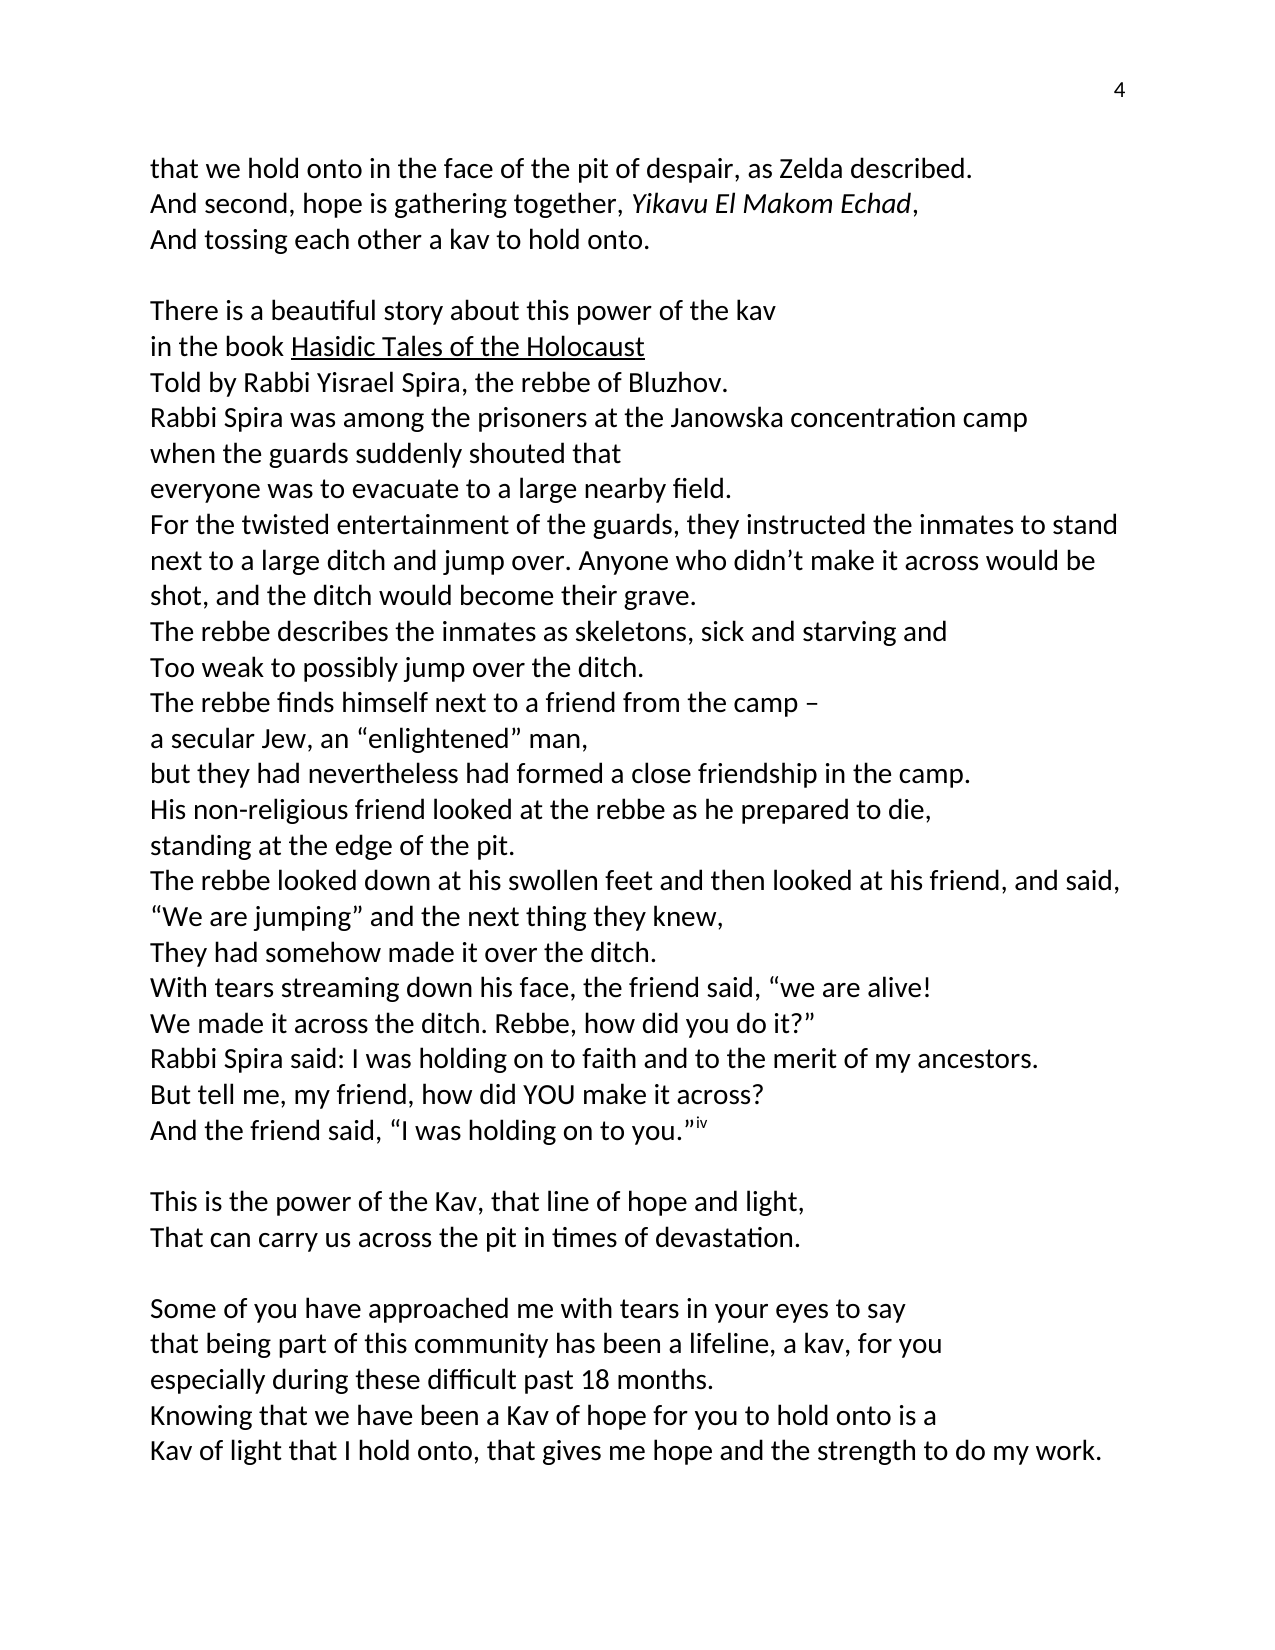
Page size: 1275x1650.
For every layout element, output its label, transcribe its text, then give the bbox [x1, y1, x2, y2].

text that being part of this community has been a lifeline, a kav, for you [150, 1326, 1125, 1361]
text And tossing each other a kav to hold onto. [150, 221, 1125, 257]
text The rebbe finds himself next to a friend from the camp – [150, 684, 1125, 720]
text but they had nevertheless had formed a close friendship in the camp. [150, 756, 1125, 791]
text This is the power of the Kav, that line of hope and light, [150, 1183, 1125, 1219]
text everyone was to evacuate to a large nearby field. [150, 471, 1125, 506]
text Told by Rabbi Yisrael Spira, the rebbe of Bluzhov. [150, 364, 1125, 399]
text Too weak to possibly jump over the ditch. [150, 649, 1125, 684]
text that we hold onto in the face of the pit of despair, as Zelda described. [150, 150, 1125, 186]
text standing at the edge of the pit. [150, 827, 1125, 862]
text a secular Jew, an “enlightened” man, [150, 720, 1125, 756]
text With tears streaming down his face, the friend said, “we are alive! [150, 969, 1125, 1005]
text And second, hope is gathering together, Yikavu El Makom Echad, [150, 186, 1125, 221]
text in the book Hasidic Tales of the Holocaust [150, 328, 1125, 364]
text But tell me, my friend, how did YOU make it across? [150, 1076, 1125, 1112]
text His non-religious friend looked at the rebbe as he prepared to die, [150, 791, 1125, 827]
text For the twisted entertainment of the guards, they instructed the inmates to stand next to a large ditch and jump over. Anyone who didn’t make it across would be shot, and the ditch would become their grave. [150, 506, 1125, 613]
text We made it across the ditch. Rebbe, how did you do it?” [150, 1005, 1125, 1041]
text especially during these difficult past 18 months. [150, 1361, 1125, 1397]
text Some of you have approached me with tears in your eyes to say [150, 1290, 1125, 1326]
text Knowing that we have been a Kav of hope for you to hold onto is a [150, 1397, 1125, 1432]
text Kav of light that I hold onto, that gives me hope and the strength to do my work. [150, 1432, 1125, 1468]
text And the friend said, “I was holding on to you.” [150, 1112, 1125, 1147]
text when the guards suddenly shouted that [150, 435, 1125, 471]
text Rabbi Spira was among the prisoners at the Janowska concentration camp [150, 399, 1125, 435]
text The rebbe describes the inmates as skeletons, sick and starving and [150, 613, 1125, 649]
text “We are jumping” and the next thing they knew, [150, 898, 1125, 934]
text They had somehow made it over the ditch. [150, 934, 1125, 969]
text The rebbe looked down at his swollen feet and then looked at his friend, and said, [150, 862, 1125, 898]
text That can carry us across the pit in times of devastation. [150, 1219, 1125, 1254]
text Rabbi Spira said: I was holding on to faith and to the merit of my ancestors. [150, 1041, 1125, 1076]
text There is a beautiful story about this power of the kav [150, 292, 1125, 328]
